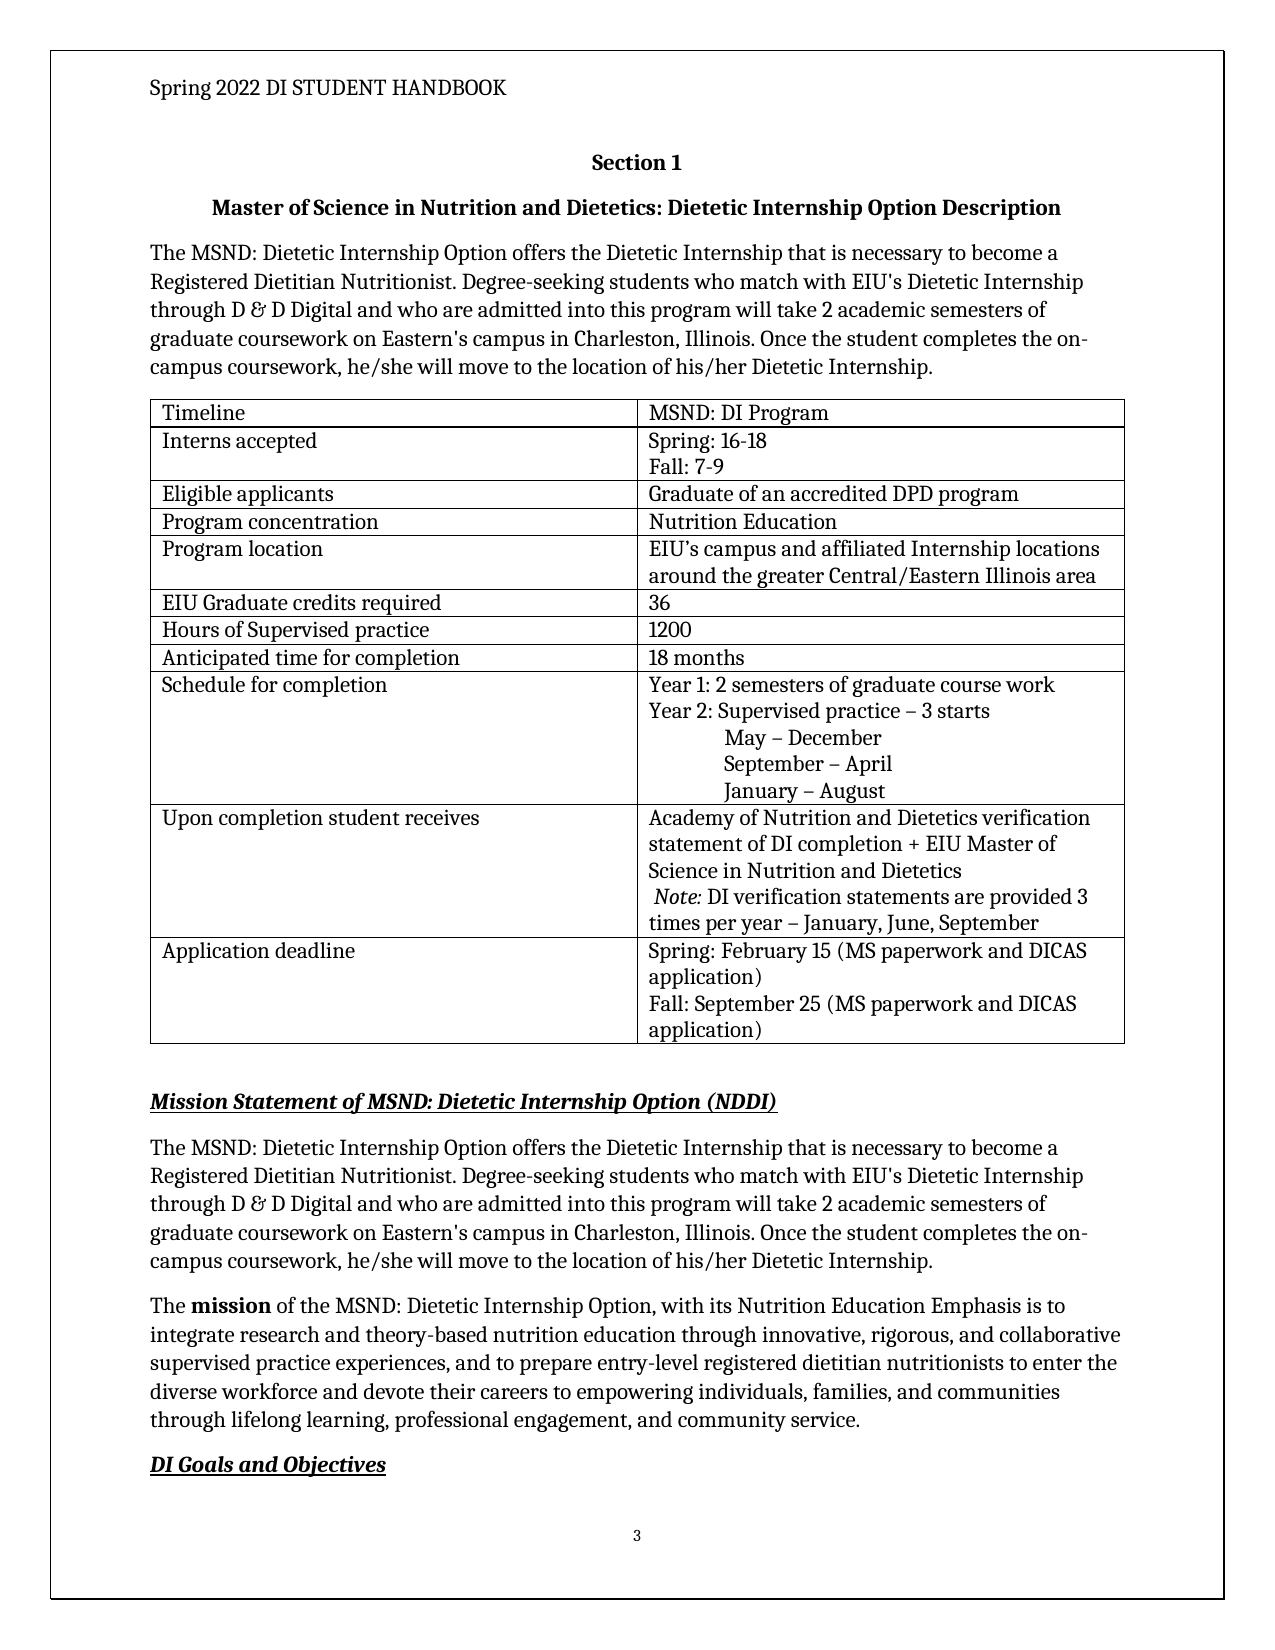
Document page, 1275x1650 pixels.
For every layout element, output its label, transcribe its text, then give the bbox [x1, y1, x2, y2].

table_cell Spring: 16-18 Fall: 7-9 [638, 428, 1124, 480]
table_cell Graduate of an accredited DPD program [638, 481, 1124, 508]
table_cell Hours of Supervised practice [151, 617, 637, 643]
table_cell Upon completion student receives [151, 805, 637, 937]
table_cell Eligible applicants [151, 481, 637, 508]
text Section 1 [150, 150, 1124, 176]
table_cell Nutrition Education [638, 509, 1124, 535]
table_cell 36 [638, 590, 1124, 616]
table_cell Year 1: 2 semesters of graduate course work Year 2: Supervised practice – 3 starts May – December September – April January – August [638, 672, 1124, 804]
list The mission of the MSND: Dietetic Internship Option, with its Nutrition Education Emphasis is to integrate research and theory-based nutrition education through innovative, rigorous, and collaborative supervised practice experiences, and to prepare entry-level registered dietitian nutritionists to enter the diverse workforce and devote their careers to empowering individuals, families, and communities through lifelong learning, professional engagement, and community service. [150, 1293, 1124, 1433]
table_cell Academy of Nutrition and Dietetics verification statement of DI completion + EIU Master of Science in Nutrition and Dietetics Note: DI verification statements are provided 3 times per year – January, June, September [638, 805, 1124, 937]
text DI Goals and Objectives [150, 1452, 1124, 1478]
table_cell Application deadline [151, 938, 637, 1043]
table_cell 1200 [638, 617, 1124, 643]
table_header MSND: DI Program [638, 400, 1124, 426]
table_header Timeline [151, 400, 637, 426]
table_cell Schedule for completion [151, 672, 637, 804]
text The MSND: Dietetic Internship Option offers the Dietetic Internship that is necessary to become a Registered Dietitian Nutritionist. Degree-seeking students who match with EIU's Dietetic Internship through D & D Digital and who are admitted into this program will take 2 academic semesters of graduate coursework on Eastern's campus in Charleston, Illinois. Once the student completes the on-campus coursework, he/she will move to the location of his/her Dietetic Internship. [150, 1134, 1124, 1274]
table_cell 18 months [638, 645, 1124, 671]
table_cell Spring: February 15 (MS paperwork and DICAS application) Fall: September 25 (MS paperwork and DICAS application) [638, 938, 1124, 1043]
text The MSND: Dietetic Internship Option offers the Dietetic Internship that is necessary to become a Registered Dietitian Nutritionist. Degree-seeking students who match with EIU's Dietetic Internship through D & D Digital and who are admitted into this program will take 2 academic semesters of graduate coursework on Eastern's campus in Charleston, Illinois. Once the student completes the on-campus coursework, he/she will move to the location of his/her Dietetic Internship. [150, 240, 1124, 380]
table_cell Program location [151, 536, 637, 589]
table_cell EIU Graduate credits required [151, 590, 637, 616]
text Master of Science in Nutrition and Dietetics: Dietetic Internship Option Description [150, 195, 1124, 221]
table_cell EIU’s campus and affiliated Internship locations around the greater Central/Eastern Illinois area [638, 536, 1124, 589]
table_cell Interns accepted [151, 428, 637, 480]
table_cell Anticipated time for completion [151, 645, 637, 671]
table_cell Program concentration [151, 509, 637, 535]
text Mission Statement of MSND: Dietetic Internship Option (NDDI) [150, 1089, 1124, 1116]
